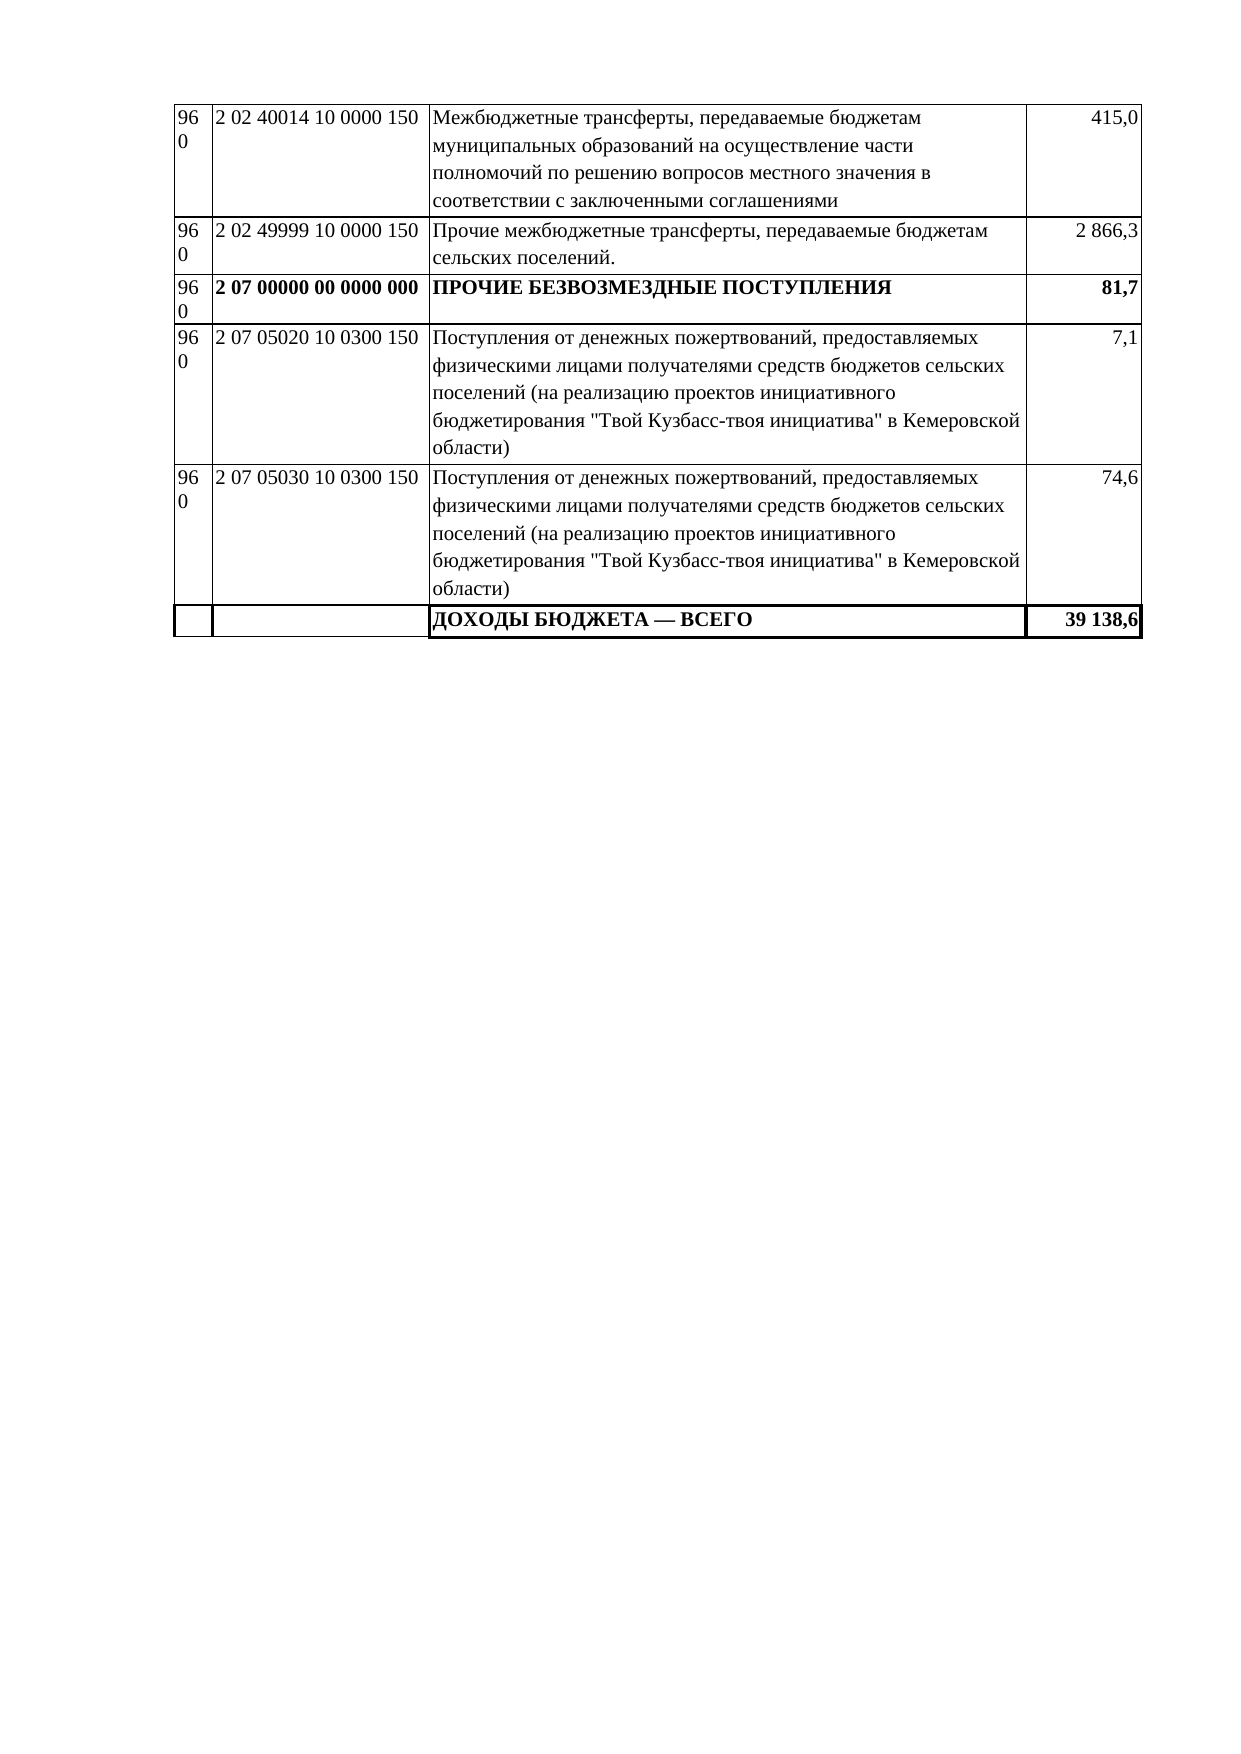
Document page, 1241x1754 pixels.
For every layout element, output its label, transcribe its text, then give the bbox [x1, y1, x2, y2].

table_cell 81,7 [1027, 275, 1141, 323]
table_cell ДОХОДЫ БЮДЖЕТА — ВСЕГО [431, 607, 1024, 636]
table_cell 960 [175, 325, 212, 464]
table_cell Поступления от денежных пожертвований, предоставляемых физическими лицами получателями средств бюджетов сельских поселений (на реализацию проектов инициативного бюджетирования "Твой Кузбасс-твоя инициатива" в Кемеровской области) [430, 465, 1026, 604]
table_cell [430, 105, 1026, 216]
table_cell Прочие межбюджетные трансферты, передаваемые бюджетам сельских поселений. [430, 218, 1026, 274]
table_cell [176, 606, 211, 636]
table_cell 2 07 05030 10 0300 150 [213, 465, 429, 604]
table_cell 415,0 [1027, 105, 1141, 216]
table_cell 2 02 49999 10 0000 150 [213, 218, 429, 274]
table_cell 960 [175, 465, 212, 604]
table_cell 74,6 [1027, 465, 1141, 604]
table_cell 2 07 05020 10 0300 150 [213, 325, 429, 464]
table_cell 7,1 [1027, 325, 1141, 464]
table_cell 960 [175, 218, 212, 274]
table_cell 39 138,6 [1028, 607, 1139, 636]
table_cell 2 02 40014 10 0000 150 [213, 105, 429, 216]
table_cell 960 [175, 275, 212, 323]
table_cell 960 [175, 105, 212, 216]
table_cell Поступления от денежных пожертвований, предоставляемых физическими лицами получателями средств бюджетов сельских поселений (на реализацию проектов инициативного бюджетирования "Твой Кузбасс-твоя инициатива" в Кемеровской области) [430, 325, 1026, 464]
table_cell [214, 606, 428, 636]
table_cell 2 07 00000 00 0000 000 [213, 275, 429, 323]
table_cell ПРОЧИЕ БЕЗВОЗМЕЗДНЫЕ ПОСТУПЛЕНИЯ [430, 275, 1026, 323]
table_cell 2 866,3 [1027, 218, 1141, 274]
